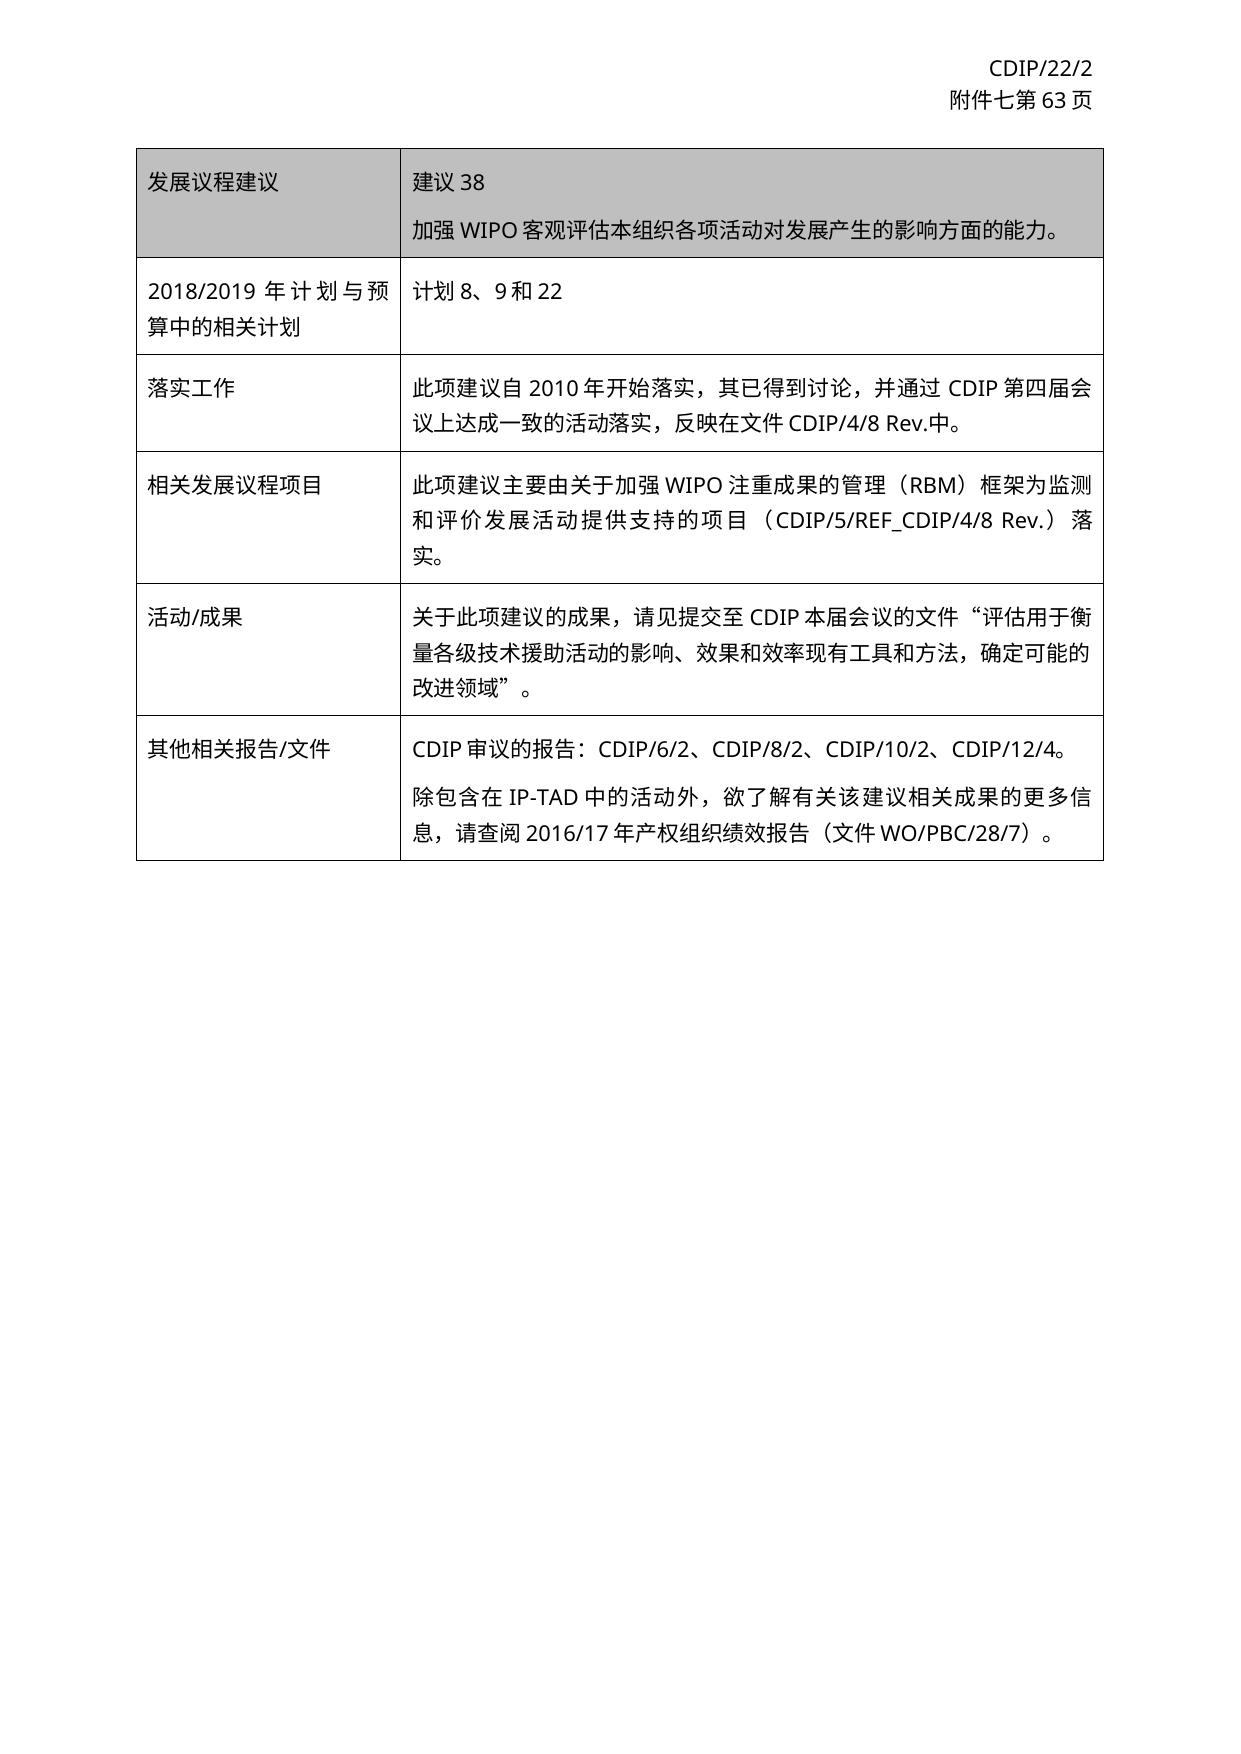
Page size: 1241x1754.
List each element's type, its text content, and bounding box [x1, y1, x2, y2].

table_header 建议38 加强WIPO客观评估本组织各项活动对发展产生的影响方面的能力。 [401, 149, 1103, 257]
table_cell 2018/2019年计划与预算中的相关计划 [137, 258, 400, 354]
table_cell CDIP审议的报告：CDIP/6/2、CDIP/8/2、CDIP/10/2、CDIP/12/4。 除包含在IP-TAD中的活动外，欲了解有关该建议相关成果的更多信息，请查阅2016/17年产权组织绩效报告（文件WO/PBC/28/7）。 [401, 716, 1103, 860]
table_cell 此项建议自2010年开始落实，其已得到讨论，并通过CDIP第四届会议上达成一致的活动落实，反映在文件CDIP/4/8 Rev.中。 [401, 355, 1103, 451]
table_cell 活动/成果 [137, 584, 400, 715]
table_cell 关于此项建议的成果，请见提交至CDIP本届会议的文件“评估用于衡量各级技术援助活动的影响、效果和效率现有工具和方法，确定可能的改进领域”。 [401, 584, 1103, 715]
table_cell 计划8、9和22 [401, 258, 1103, 354]
table_cell 此项建议主要由关于加强WIPO注重成果的管理（RBM）框架为监测和评价发展活动提供支持的项目（CDIP/5/REF_CDIP/4/8 Rev.）落实。 [401, 452, 1103, 583]
table_header 发展议程建议 [137, 149, 400, 257]
table_cell 其他相关报告/文件 [137, 716, 400, 860]
table_cell 落实工作 [137, 355, 400, 451]
table_cell 相关发展议程项目 [137, 452, 400, 583]
